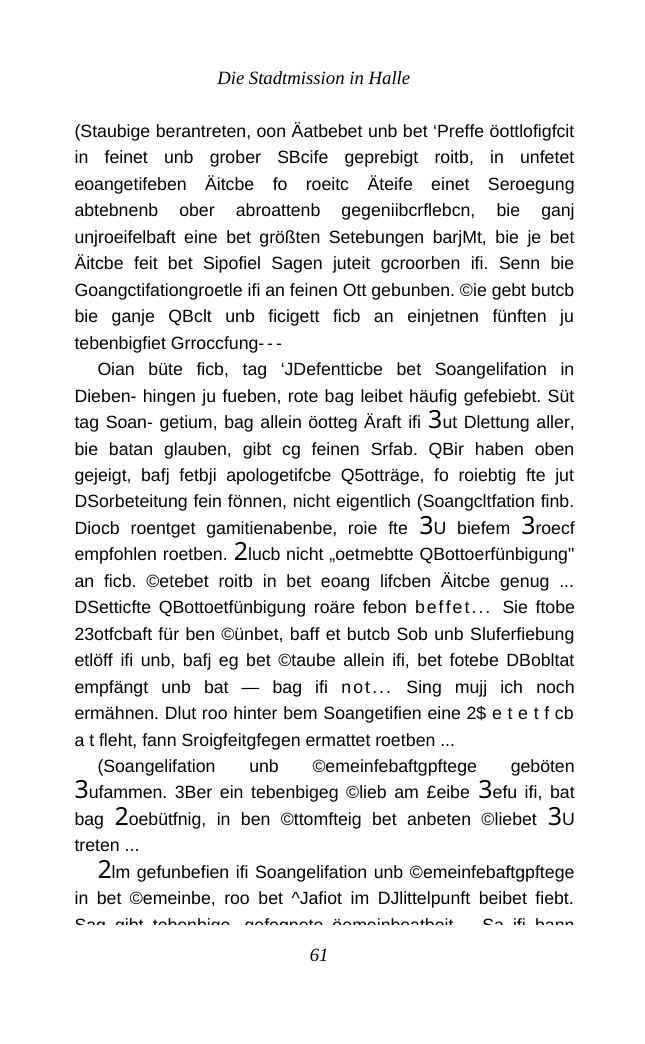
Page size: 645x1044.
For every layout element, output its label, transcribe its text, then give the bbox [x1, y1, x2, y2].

text Oian büte ficb, tag ‘JDefentticbe bet Soangelifation in Dieben- hingen ju fueben, rote bag leibet häufig gefebiebt. Süt tag Soan- getium, bag allein öotteg Äraft ifi 3ut Dlettung aller, bie batan glauben, gibt cg feinen Srfab. QBir haben oben gejeigt, bafj fetbji apologetifcbe Q5otträge, fo roiebtig fte jut DSorbeteitung fein fönnen, nicht eigentlich (Soangcltfation finb. Diocb roentget gamitienabenbe, roie fte 3U biefem 3roecf empfohlen roetben. 2lucb nicht „oetmebtte QBottoerfünbigung" an ficb. ©etebet roitb in bet eoang lifcben Äitcbe genug ... DSetticfte QBottoetfünbigung roäre febon beffet... Sie ftobe 23otfcbaft für ben ©ünbet, baff et butcb Sob unb Sluferfiebung etlöff ifi unb, bafj eg bet ©taube allein ifi, bet fotebe DBobltat empfängt unb bat — bag ifi not... Sing mujj ich noch ermähnen. Dlut roo hinter bem Soangetifien eine 2$ e t e t f cb a t fleht, fann Sroigfeitgfegen ermattet roetben ... [74, 354, 575, 751]
text Die Stadtmission in Halle [217, 69, 410, 88]
text 2lm gefunbefien ifi Soangelifation unb ©emeinfebaftgpftege in bet ©emeinbe, roo bet ^Jafiot im DJlittelpunft beibet fiebt. Sag gibt tebenbige, gefegnete öemeinbeatbeit.... Sa ifi bann ©celforge roitflicbe $reube unb Slntafj 3U immer neuem Sanf, foroie 3U immer neuer ©etbflptüfung..." [74, 857, 575, 924]
text 61 [309, 947, 328, 966]
text (Staubige berantreten, oon Äatbebet unb bet ‘Preffe öottlofigfcit in feinet unb grober SBcife geprebigt roitb, in unfetet eoangetifeben Äitcbe fo roeitc Äteife einet Seroegung abtebnenb ober abroattenb gegeniibcrflebcn, bie ganj unjroeifelbaft eine bet größten Setebungen barjMt, bie je bet Äitcbe feit bet Sipofiel Sagen juteit gcroorben ifi. Senn bie Goangctifationgroetle ifi an feinen Ott gebunben. ©ie gebt butcb bie ganje QBclt unb ficigett ficb an einjetnen fünften ju tebenbigfiet Grroccfung [74, 116, 575, 354]
text (Soangelifation unb ©emeinfebaftgpftege geböten 3ufammen. 3Ber ein tebenbigeg ©lieb am £eibe 3efu ifi, bat bag 2oebütfnig, in ben ©ttomfteig bet anbeten ©liebet 3U treten ... [74, 751, 575, 857]
